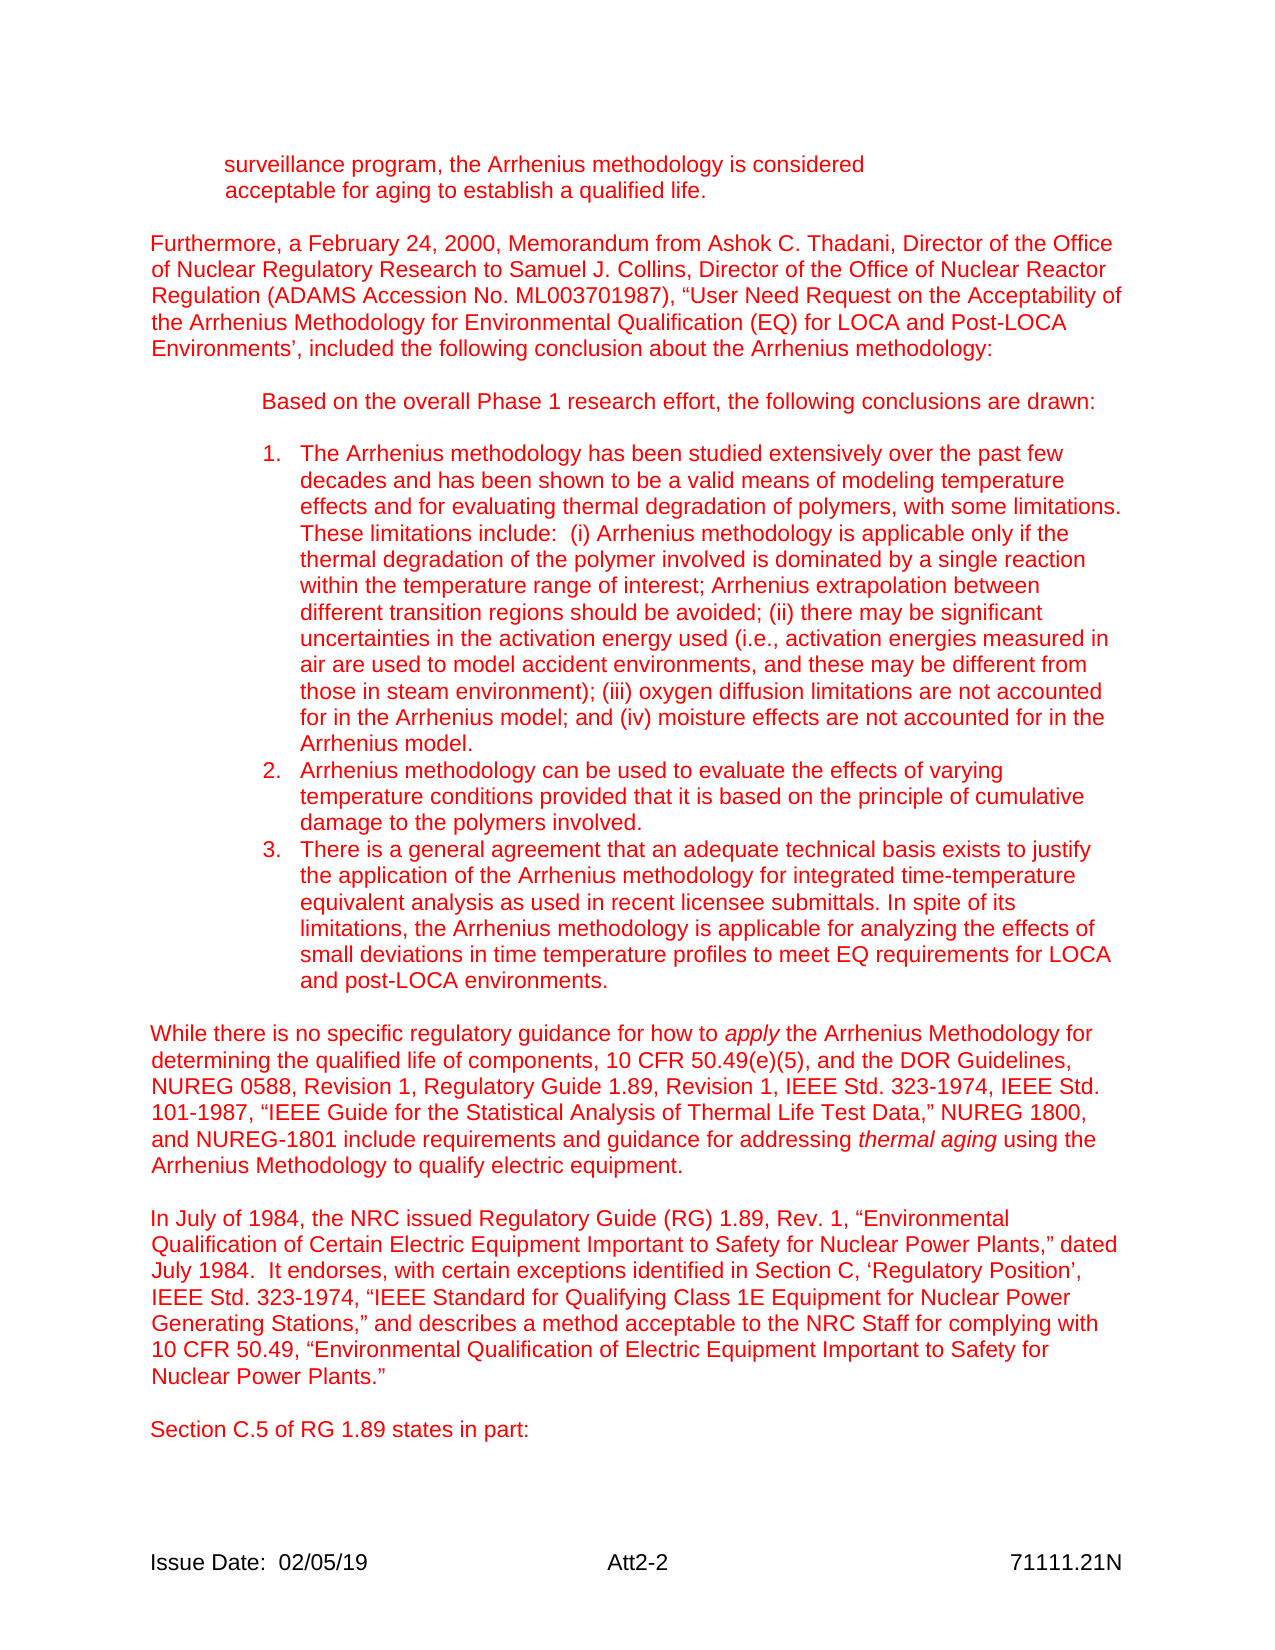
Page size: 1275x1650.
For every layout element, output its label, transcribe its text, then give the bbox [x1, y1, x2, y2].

list Arrhenius methodology can be used to evaluate the effects of varying temperature conditions provided that it is based on the principle of cumulative damage to the polymers involved. [262, 757, 1122, 836]
text In July of 1984, the NRC issued Regulatory Guide (RG) 1.89, Rev. 1, “Environmental Qualification of Certain Electric Equipment Important to Safety for Nuclear Power Plants,” dated July 1984. It endorses, with certain exceptions identified in Section C, ‘Regulatory Position’, IEEE Std. 323-1974, “IEEE Standard for Qualifying Class 1E Equipment for Nuclear Power Generating Stations,” and describes a method acceptable to the NRC Staff for complying with 10 CFR 50.49, “Environmental Qualification of Electric Equipment Important to Safety for Nuclear Power Plants.” [150, 1205, 1122, 1389]
text Section C.5 of RG 1.89 states in part: [150, 1416, 1122, 1442]
text surveillance program, the Arrhenius methodology is considered acceptable for aging to establish a qualified life. [224, 151, 972, 203]
list There is a general agreement that an adequate technical basis exists to justify the application of the Arrhenius methodology for integrated time-temperature equivalent analysis as used in recent licensee submittals. In spite of its limitations, the Arrhenius methodology is applicable for analyzing the effects of small deviations in time temperature profiles to meet EQ requirements for LOCA and post-LOCA environments. [262, 836, 1122, 994]
text Furthermore, a February 24, 2000, Memorandum from Ashok C. Thadani, Director of the Office of Nuclear Regulatory Research to Samuel J. Collins, Director of the Office of Nuclear Reactor Regulation (ADAMS Accession No. ML003701987), “User Need Request on the Acceptability of the Arrhenius Methodology for Environmental Qualification (EQ) for LOCA and Post-LOCA Environments’, included the following conclusion about the Arrhenius methodology: [150, 229, 1122, 361]
list The Arrhenius methodology has been studied extensively over the past few decades and has been shown to be a valid means of modeling temperature effects and for evaluating thermal degradation of polymers, with some limitations. These limitations include: (i) Arrhenius methodology is applicable only if the thermal degradation of the polymer involved is dominated by a single reaction within the temperature range of interest; Arrhenius extrapolation between different transition regions should be avoided; (ii) there may be significant uncertainties in the activation energy used (i.e., activation energies measured in air are used to model accident environments, and these may be different from those in steam environment); (iii) oxygen diffusion limitations are not accounted for in the Arrhenius model; and (iv) moisture effects are not accounted for in the Arrhenius model. [262, 440, 1122, 757]
text Based on the overall Phase 1 research effort, the following conclusions are drawn: [261, 388, 1122, 414]
text While there is no specific regulatory guidance for how to apply the Arrhenius Methodology for determining the qualified life of components, 10 CFR 50.49(e)(5), and the DOR Guidelines, NUREG 0588, Revision 1, Regulatory Guide 1.89, Revision 1, IEEE Std. 323-1974, IEEE Std. 101-1987, “IEEE Guide for the Statistical Analysis of Thermal Life Test Data,” NUREG 1800, and NUREG-1801 include requirements and guidance for addressing thermal aging using the Arrhenius Methodology to qualify electric equipment. [150, 1020, 1122, 1178]
